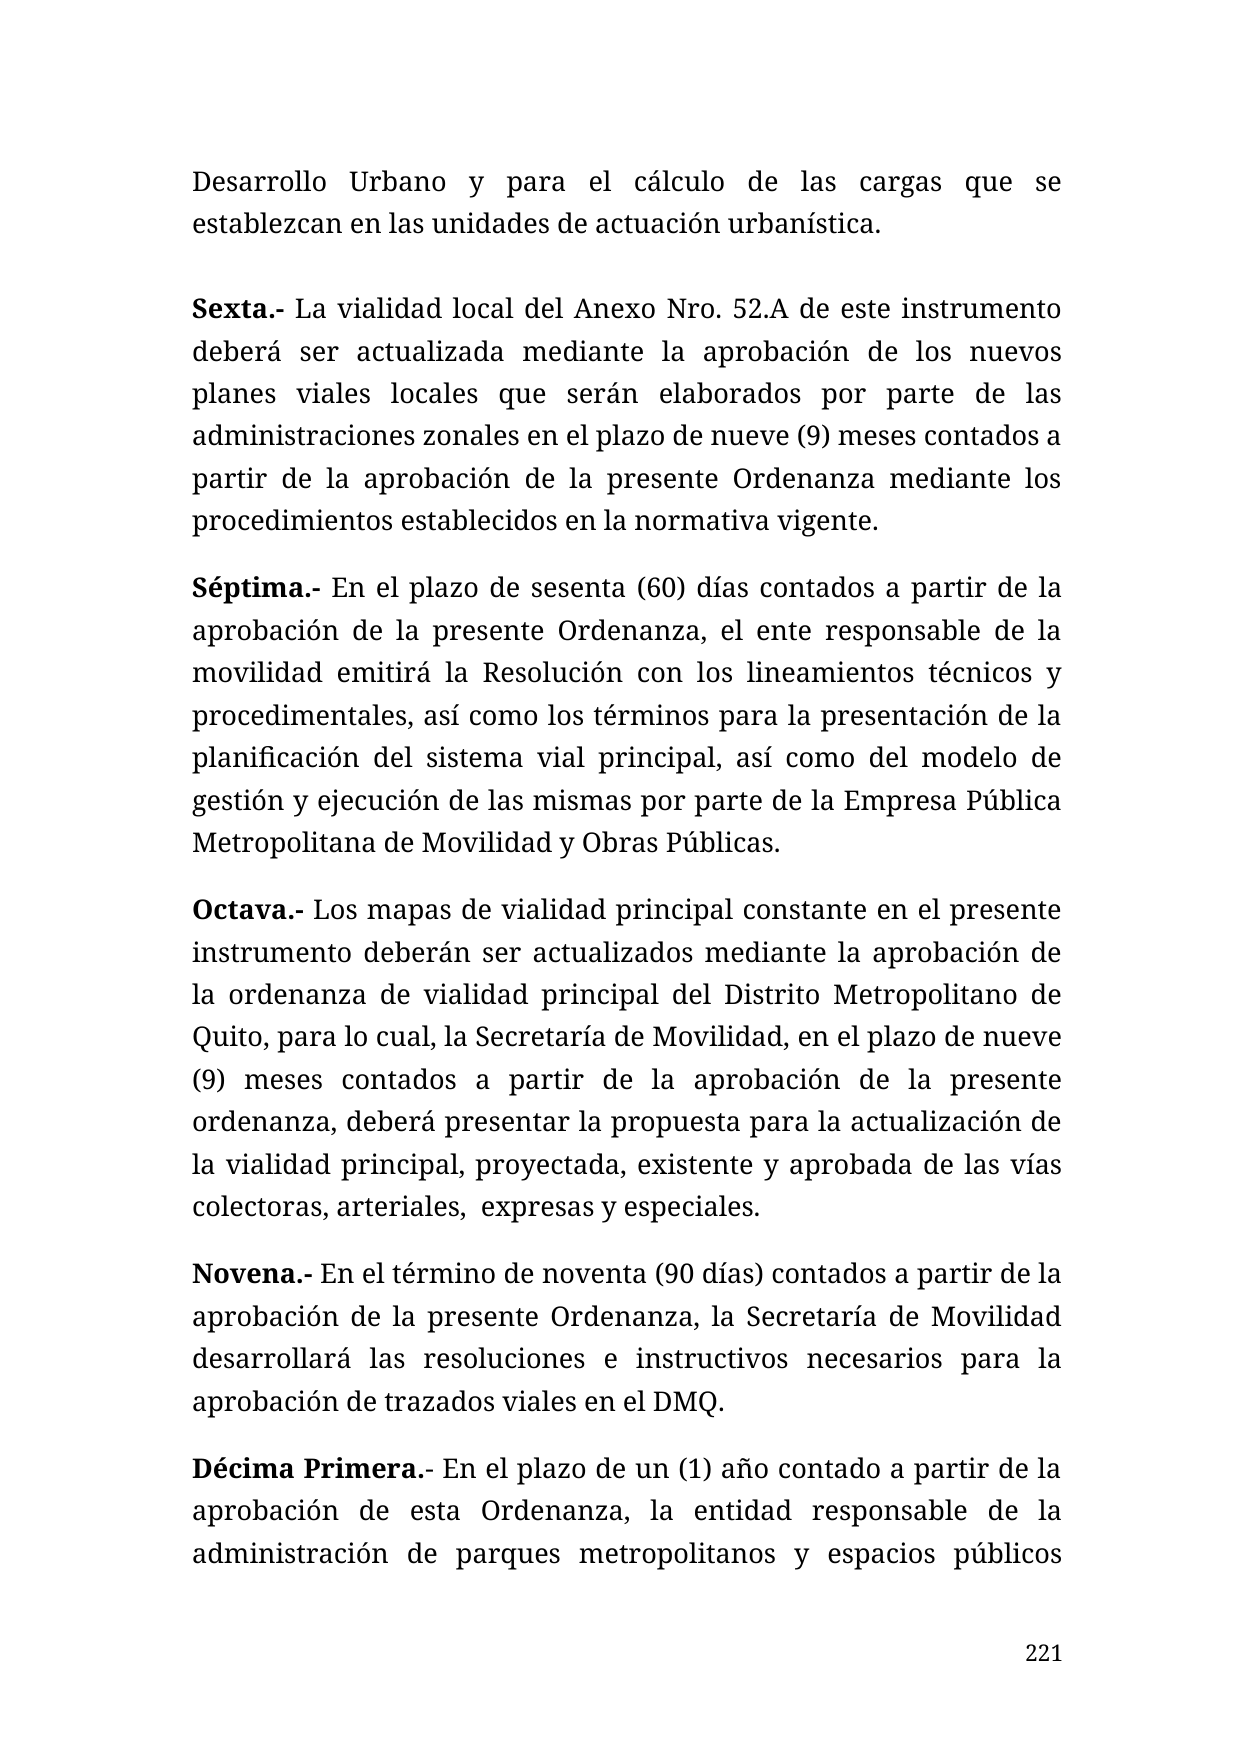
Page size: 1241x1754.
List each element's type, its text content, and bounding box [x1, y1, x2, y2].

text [192, 1449, 1063, 1571]
text Séptima.- En el plazo de sesenta (60) días contados a partir de la aprobación de la presente Ordenanza, el ente responsable de la movilidad emitirá la Resolución con los lineamientos técnicos y procedimentales, así como los términos para la presentación de la planificación del sistema vial principal, así como del modelo de gestión y ejecución de las mismas por parte de la Empresa Pública Metropolitana de Movilidad y Obras Públicas. [192, 569, 1063, 860]
text Novena.- En el término de noventa (90 días) contados a partir de la aprobación de la presente Ordenanza, la Secretaría de Movilidad desarrollará las resoluciones e instructivos necesarios para la aprobación de trazados viales en el DMQ. [192, 1255, 1063, 1419]
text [192, 162, 1063, 242]
text Sexta.- La vialidad local del Anexo Nro. 52.A de este instrumento deberá ser actualizada mediante la aprobación de los nuevos planes viales locales que serán elaborados por parte de las administraciones zonales en el plazo de nueve (9) meses contados a partir de la aprobación de la presente Ordenanza mediante los procedimientos establecidos en la normativa vigente. [192, 289, 1063, 538]
text Octava.- Los mapas de vialidad principal constante en el presente instrumento deberán ser actualizados mediante la aprobación de la ordenanza de vialidad principal del Distrito Metropolitano de Quito, para lo cual, la Secretaría de Movilidad, en el plazo de nueve (9) meses contados a partir de la aprobación de la presente ordenanza, deberá presentar la propuesta para la actualización de la vialidad principal, proyectada, existente y aprobada de las vías colectoras, arteriales, expresas y especiales. [192, 891, 1063, 1224]
